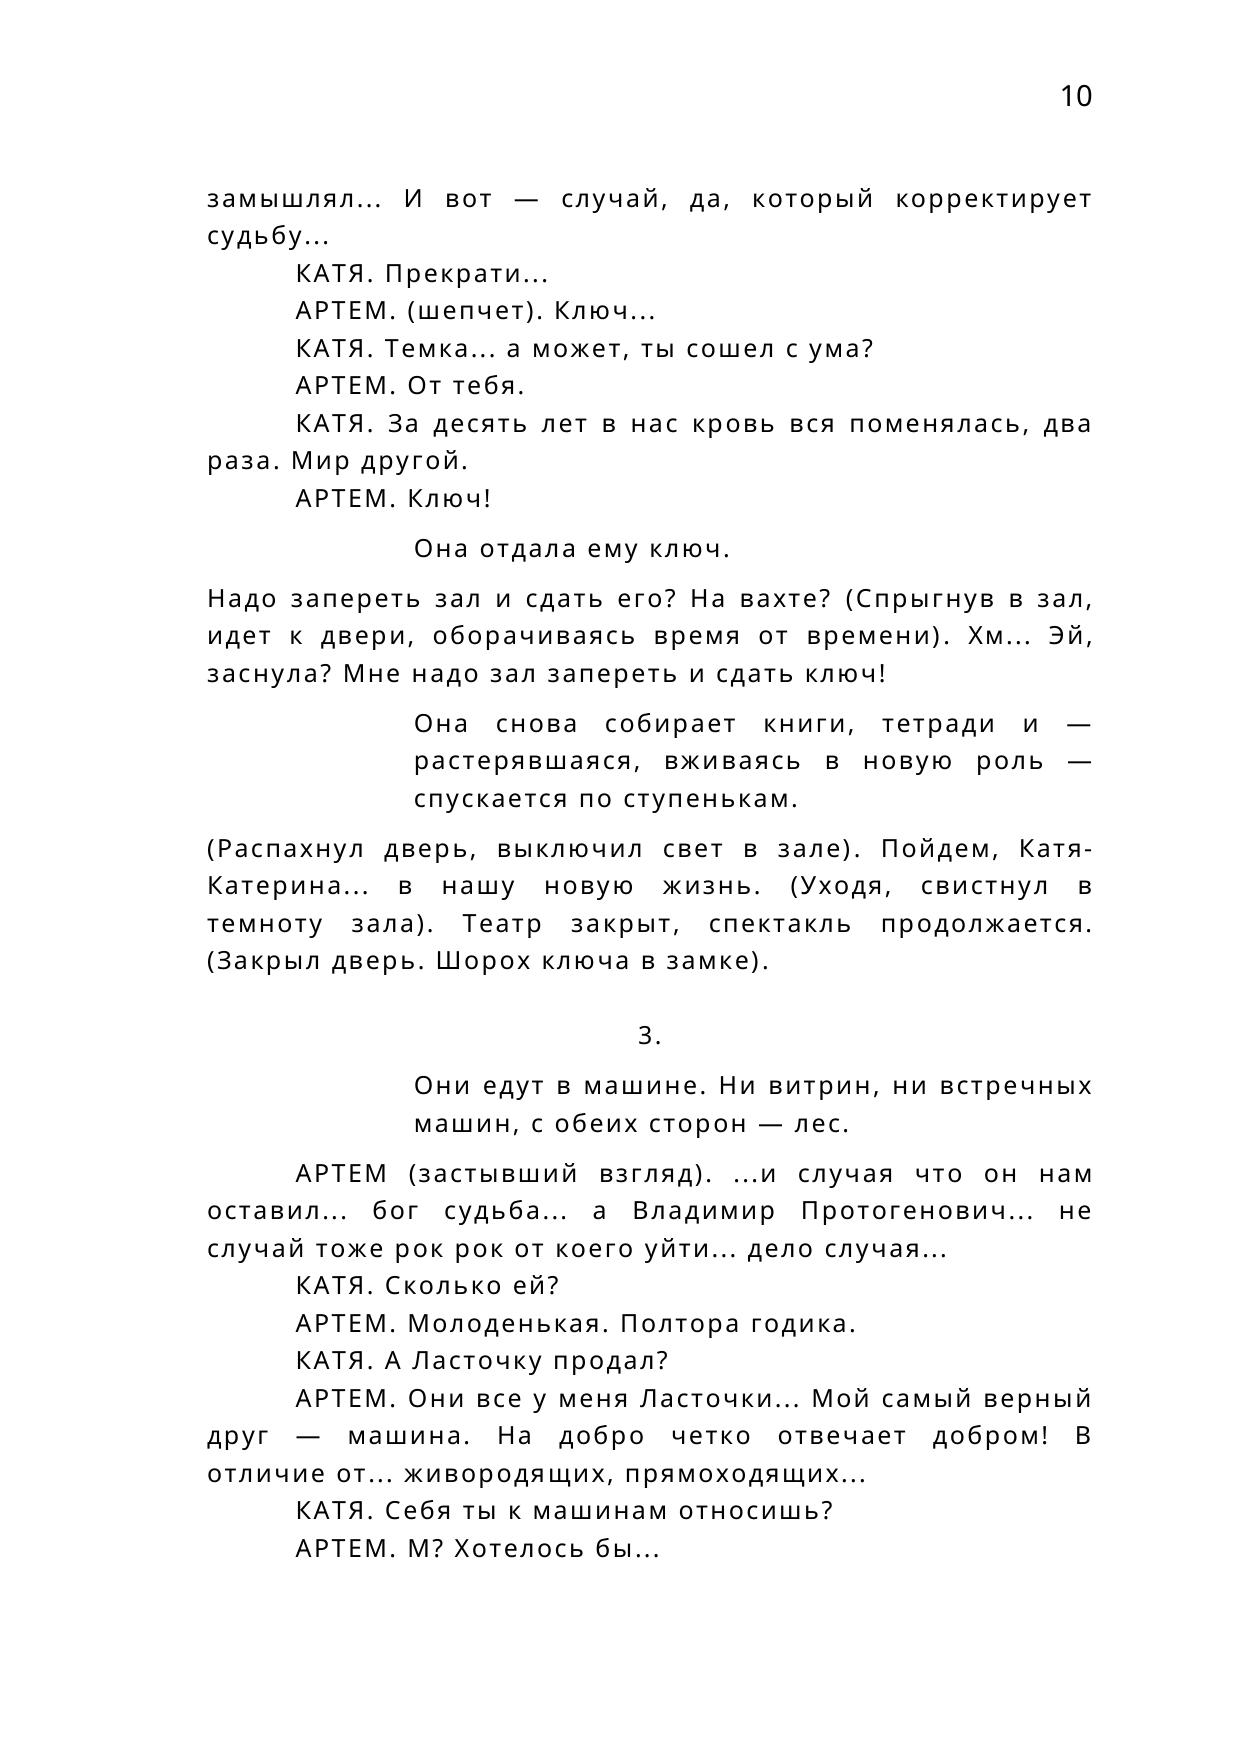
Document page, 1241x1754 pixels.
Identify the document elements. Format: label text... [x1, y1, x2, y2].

text Она снова собирает книги, тетради и — растерявшаяся, вживаясь в новую роль — спускается по ступенькам. [413, 702, 1092, 815]
text АРТЕМ (застывший взгляд). ...и случая что он нам оставил... бог судьба... а Владимир Протогенович... не случай тоже рок рок от коего уйти... дело случая... [207, 1152, 1092, 1265]
text КАТЯ. За десять лет в нас кровь вся поменялась, два раза. Мир другой. [207, 402, 1092, 477]
text АРТЕМ. (шепчет). Ключ... [207, 290, 1092, 327]
text АРТЕМ. Молоденькая. Полтора годика. [207, 1302, 1092, 1340]
text АРТЕМ. Ключ! [207, 477, 1092, 515]
text КАТЯ. Темка... а может, ты сошел с ума? [207, 327, 1092, 365]
text (Распахнул дверь, выключил свет в зале). Пойдем, Катя-Катерина... в нашу новую жизнь. (Уходя, свистнул в темноту зала). Театр закрыт, спектакль продолжается. (Закрыл дверь. Шорох ключа в замке). [207, 827, 1092, 977]
text КАТЯ. Сколько ей? [207, 1265, 1092, 1302]
text АРТЕМ. М? Хотелось бы... [207, 1527, 1092, 1565]
text АРТЕМ. От тебя. [207, 365, 1092, 402]
text Они едут в машине. Ни витрин, ни встречных машин, с обеих сторон — лес. [413, 1065, 1092, 1140]
text 3. [207, 1015, 1092, 1052]
text КАТЯ. А Ласточку продал? [207, 1340, 1092, 1377]
text АРТЕМ. Они все у меня Ласточки... Мой самый верный друг — машина. На добро четко отвечает добром! В отличие от... живородящих, прямоходящих... [207, 1377, 1092, 1490]
text Она отдала ему ключ. [413, 527, 1092, 565]
text Надо запереть зал и сдать его? На вахте? (Спрыгнув в зал, идет к двери, оборачиваясь время от времени). Хм... Эй, заснула? Мне надо зал запереть и сдать ключ! [207, 577, 1092, 690]
text КАТЯ. Прекрати... [207, 252, 1092, 290]
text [207, 177, 1092, 252]
text КАТЯ. Себя ты к машинам относишь? [207, 1490, 1092, 1527]
